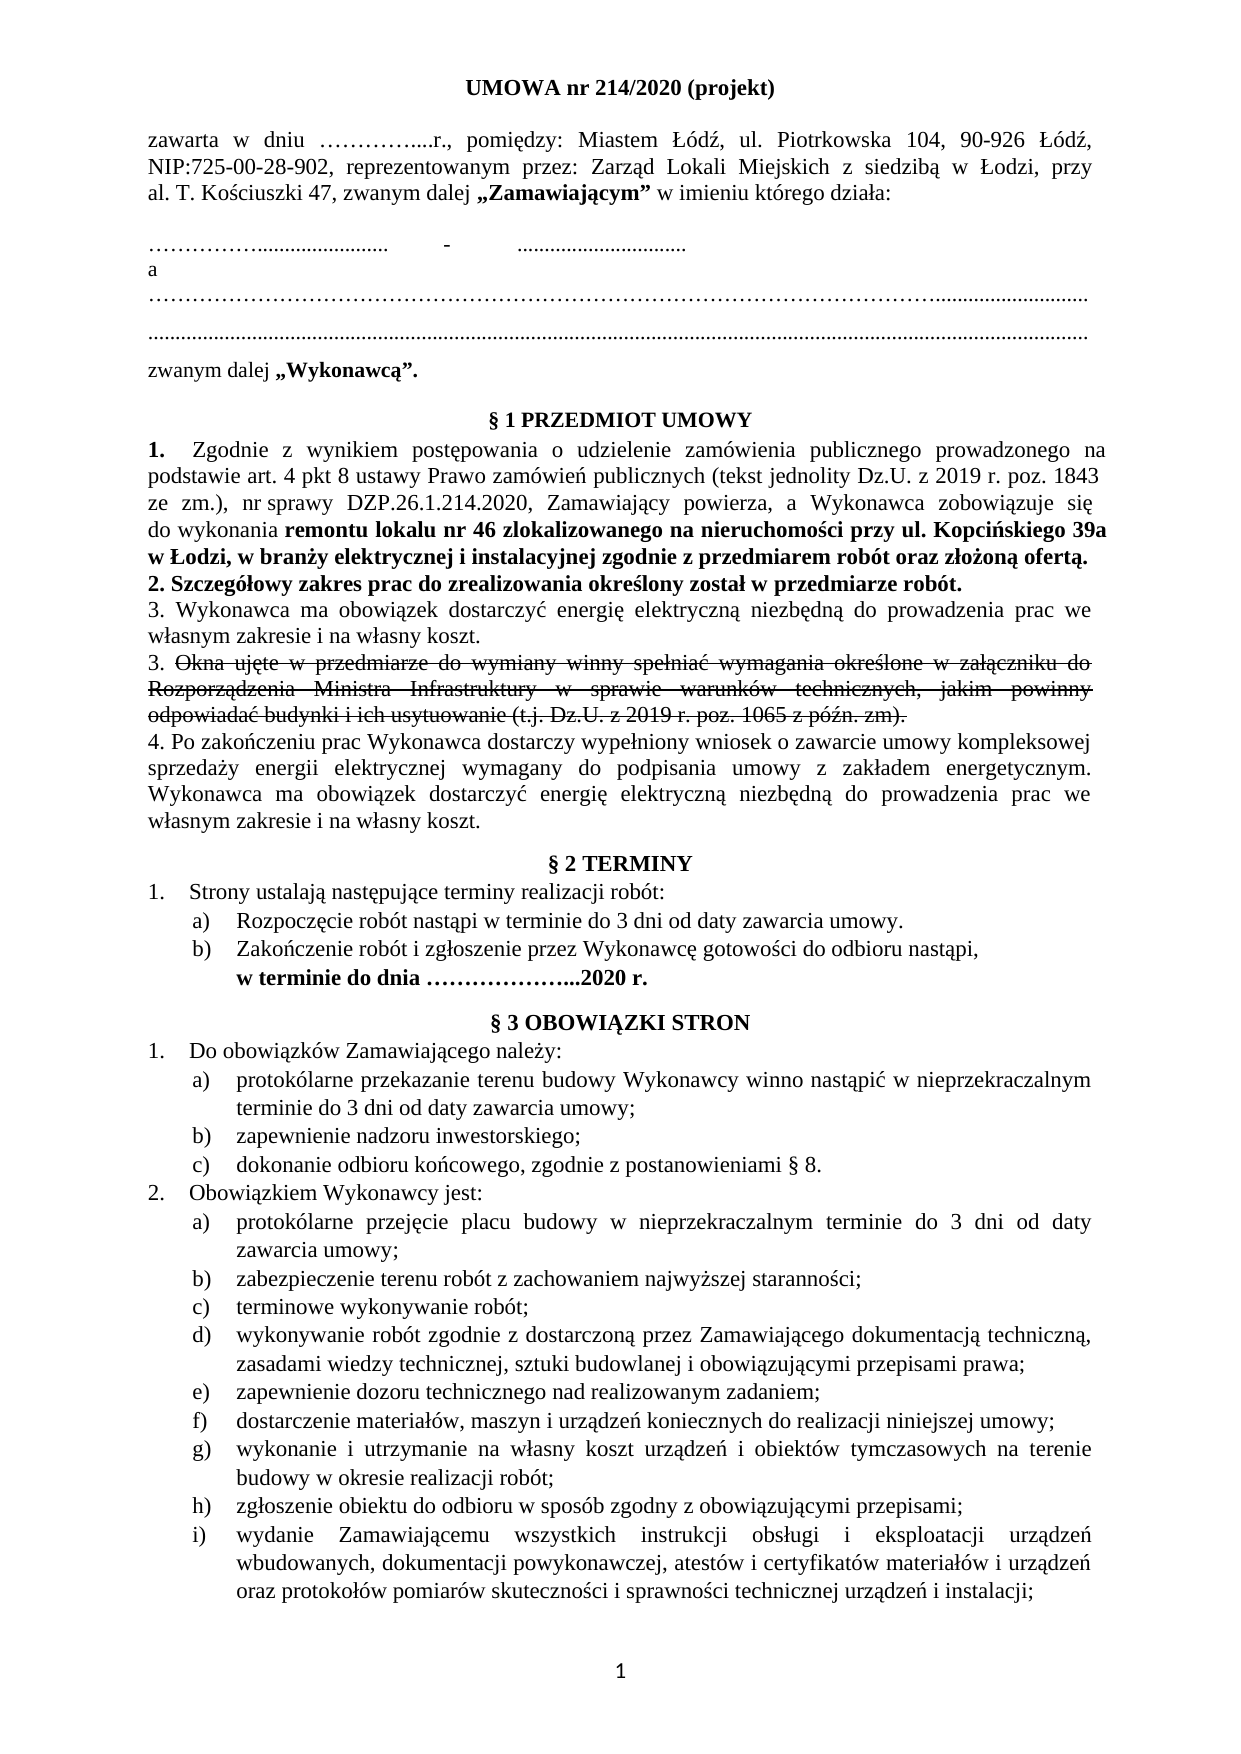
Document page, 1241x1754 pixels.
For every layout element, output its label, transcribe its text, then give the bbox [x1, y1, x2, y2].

text ………………………………………………………………………………………………........................................................................................................................................................................................................ [148, 281, 1093, 344]
list wykonywanie robót zgodnie z dostarczoną przez Zamawiającego dokumentacją techniczną, zasadami wiedzy technicznej, sztuki budowlanej i obowiązującymi przepisami prawa; [192, 1322, 1093, 1376]
list dostarczenie materiałów, maszyn i urządzeń koniecznych do realizacji niniejszej umowy; [192, 1407, 1093, 1433]
text 3. Wykonawca ma obowiązek dostarczyć energię elektryczną niezbędną do prowadzenia prac we własnym zakresie i na własny koszt. [148, 596, 1093, 649]
text UMOWA nr 214/2020 (projekt) [148, 74, 1093, 100]
list zabezpieczenie terenu robót z zachowaniem najwyższej staranności; [192, 1265, 1093, 1291]
list zapewnienie nadzoru inwestorskiego; [192, 1122, 1093, 1149]
text w terminie do dnia ………………...2020 r. [236, 964, 1093, 990]
list zapewnienie dozoru technicznego nad realizowanym zadaniem; [192, 1378, 1093, 1405]
list protokólarne przekazanie terenu budowy Wykonawcy winno nastąpić w nieprzekraczalnym terminie do 3 dni od daty zawarcia umowy; [192, 1066, 1093, 1120]
list wydanie Zamawiającemu wszystkich instrukcji obsługi i eksploatacji urządzeń wbudowanych, dokumentacji powykonawczej, atestów i certyfikatów materiałów i urządzeń oraz protokołów pomiarów skuteczności i sprawności technicznej urządzeń i instalacji; [192, 1521, 1093, 1604]
text 3. Okna ujęte w przedmiarze do wymiany winny spełniać wymagania określone w załączniku do Rozporządzenia Ministra Infrastruktury w sprawie warunków technicznych, jakim powinny odpowiadać budynki i ich usytuowanie (t.j. Dz.U. z 2019 r. poz. 1065 z późn. zm). [148, 691, 1093, 728]
list Strony ustalają następujące terminy realizacji robót: [148, 878, 1093, 905]
list Zakończenie robót i zgłoszenie przez Wykonawcę gotowości do odbioru nastąpi, [192, 935, 1093, 962]
text ……………........................ - ............................... [148, 231, 1093, 256]
list Zgodnie z wynikiem postępowania o udzielenie zamówienia publicznego prowadzonego na podstawie art. 4 pkt 8 ustawy Prawo zamówień publicznych (tekst jednolity Dz.U. z 2019 r. poz. 1843 ze zm.), nr sprawy DZP.26.1.214.2020, Zamawiający powierza, a Wykonawca zobowiązuje się do wykonania remontu lokalu nr 46 zlokalizowanego na nieruchomości przy ul. Kopcińskiego 39a w Łodzi, w branży elektrycznej i instalacyjnej zgodnie z przedmiarem robót oraz złożoną ofertą. [148, 436, 1107, 570]
list terminowe wykonywanie robót; [192, 1293, 1093, 1319]
list wykonanie i utrzymanie na własny koszt urządzeń i obiektów tymczasowych na terenie budowy w okresie realizacji robót; [192, 1435, 1093, 1490]
text zwanym dalej „Wykonawcą”. [148, 357, 1093, 382]
text § 3 OBOWIĄZKI STRON [148, 1009, 1093, 1035]
list dokonanie odbioru końcowego, zgodnie z postanowieniami § 8. [192, 1151, 1093, 1177]
text 2. Szczegółowy zakres prac do zrealizowania określony został w przedmiarze robót. [148, 570, 1093, 596]
list protokólarne przejęcie placu budowy w nieprzekraczalnym terminie do 3 dni od daty zawarcia umowy; [192, 1208, 1093, 1263]
list zgłoszenie obiektu do odbioru w sposób zgodny z obowiązującymi przepisami; [192, 1492, 1093, 1518]
text 4. Po zakończeniu prac Wykonawca dostarczy wypełniony wniosek o zawarcie umowy kompleksowej sprzedaży energii elektrycznej wymagany do podpisania umowy z zakładem energetycznym. Wykonawca ma obowiązek dostarczyć energię elektryczną niezbędną do prowadzenia prac we własnym zakresie i na własny koszt. [148, 728, 1093, 833]
list Do obowiązków Zamawiającego należy: [148, 1037, 1093, 1063]
text § 2 TERMINY [148, 850, 1093, 876]
text zawarta w dniu …………....r., pomiędzy: Miastem Łódź, ul. Piotrkowska 104, 90-926 Łódź, NIP:725-00-28-902, reprezentowanym przez: Zarząd Lokali Miejskich z siedzibą w Łodzi, przy al. T. Kościuszki 47, zwanym dalej „Zamawiającym” w imieniu którego działa: [148, 127, 1093, 206]
text 3. Okna ujęte w przedmiarze do wymiany winny spełniać wymagania określone w załączniku do Rozporządzenia Ministra Infrastruktury w sprawie warunków technicznych, jakim powinny odpowiadać budynki i ich usytuowanie (t.j. Dz.U. z 2019 r. poz. 1065 z późn. zm). [148, 649, 1093, 689]
text a [148, 256, 1093, 281]
list Rozpoczęcie robót nastąpi w terminie do 3 dni od daty zawarcia umowy. [192, 907, 1093, 933]
list Obowiązkiem Wykonawcy jest: [148, 1179, 1093, 1206]
text § 1 PRZEDMIOT UMOWY [148, 407, 1093, 432]
